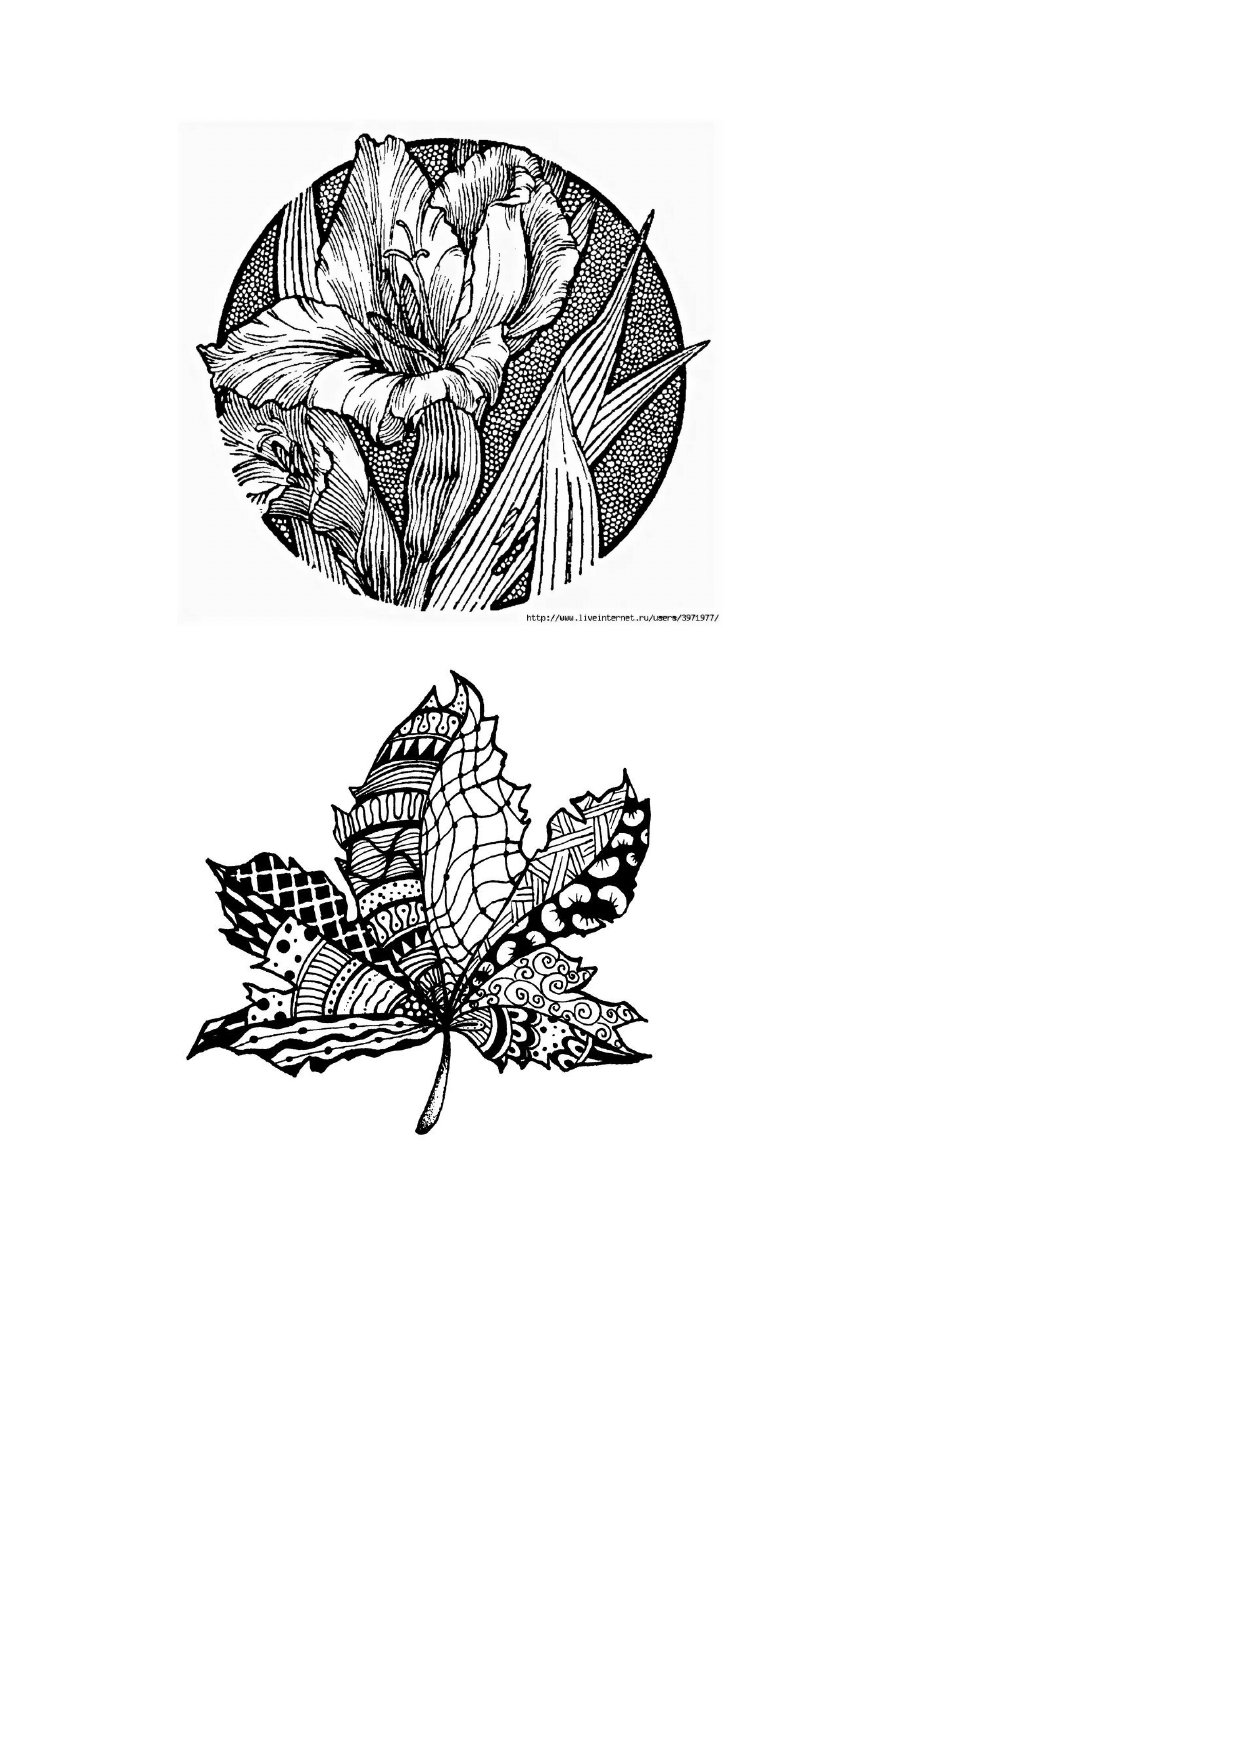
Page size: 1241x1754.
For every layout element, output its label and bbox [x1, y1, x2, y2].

picture [177, 118, 723, 626]
picture [177, 630, 661, 1177]
